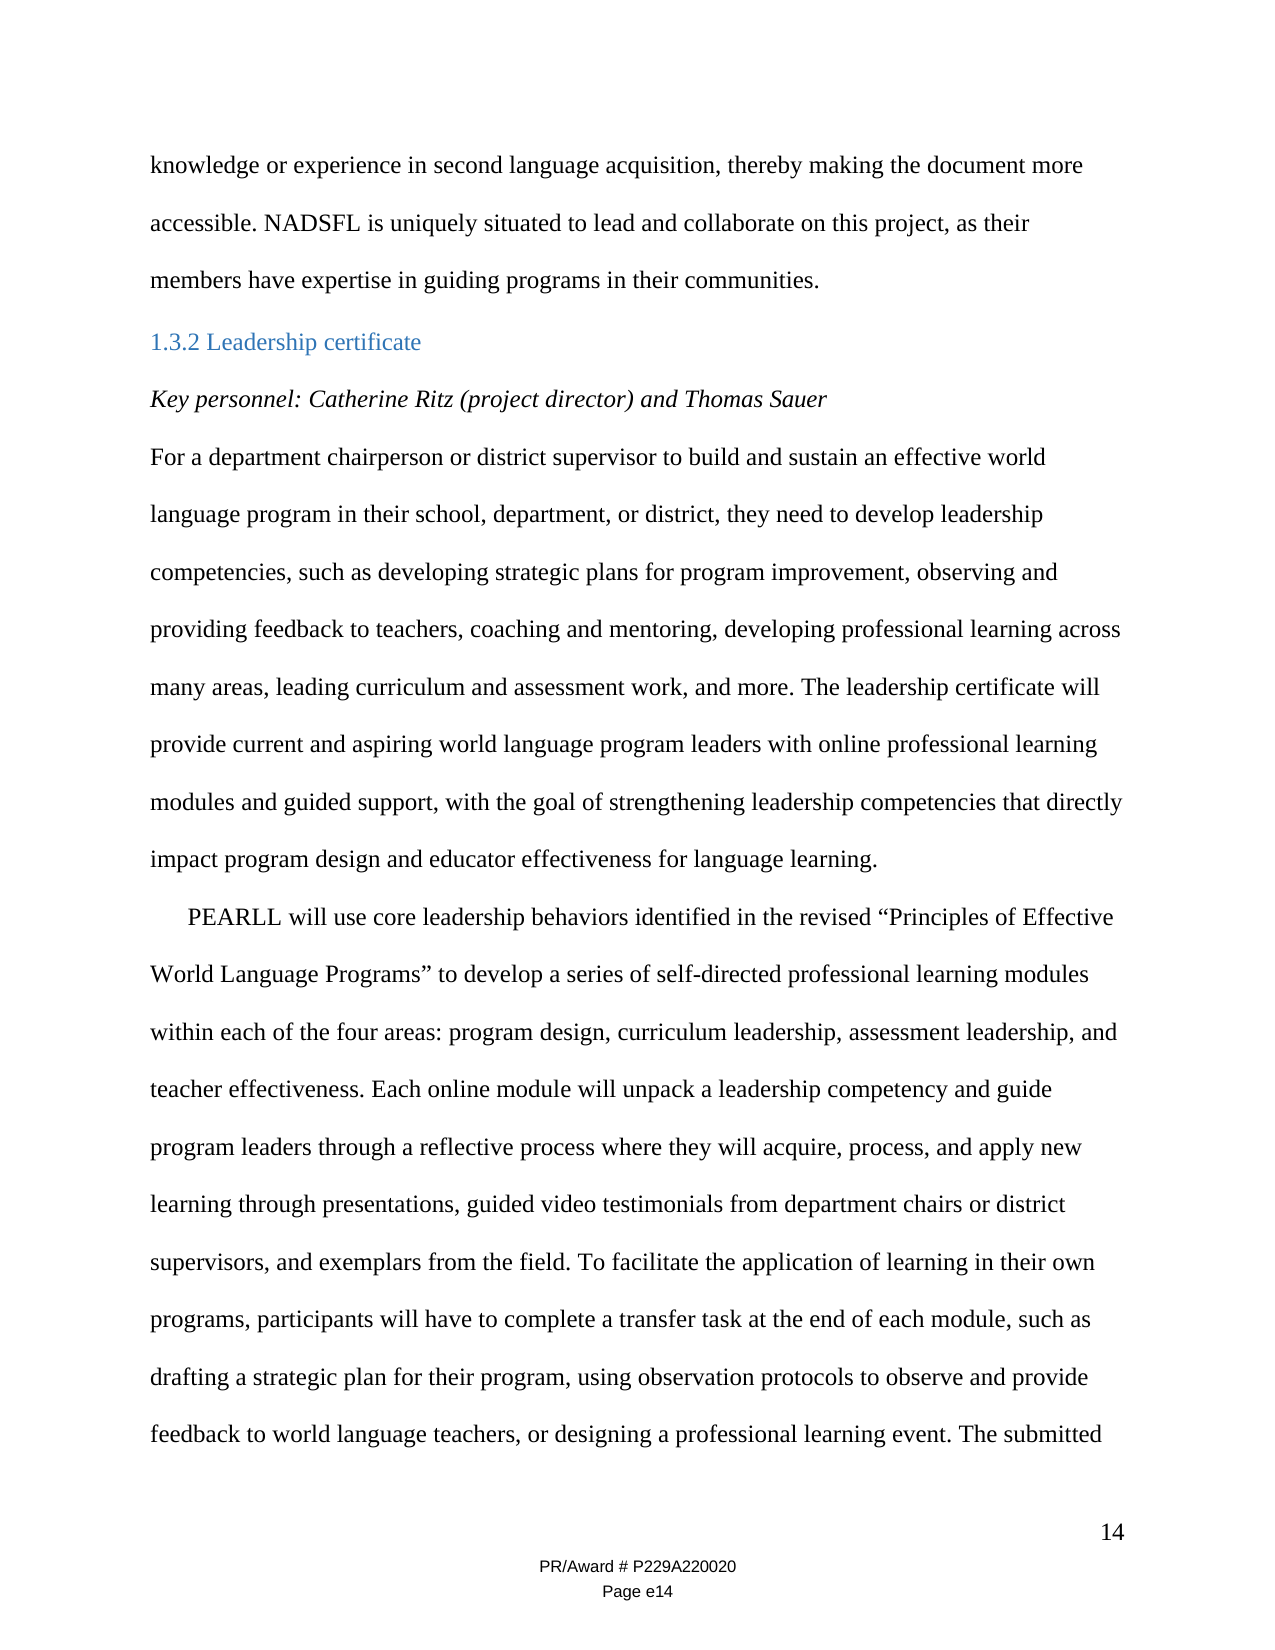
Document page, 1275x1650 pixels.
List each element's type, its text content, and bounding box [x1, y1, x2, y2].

text PEARLL will use core leadership behaviors identified in the revised “Principles of Effective World Language Programs” to develop a series of self-directed professional learning modules within each of the four areas: program design, curriculum leadership, assessment leadership, and teacher effectiveness. Each online module will unpack a leadership competency and guide program leaders through a reflective process where they will acquire, process, and apply new learning through presentations, guided video testimonials from department chairs or district supervisors, and exemplars from the field. To facilitate the application of learning in their own programs, participants will have to complete a transfer task at the end of each module, such as drafting a strategic plan for their program, using observation protocols to observe and provide feedback to world language teachers, or designing a professional learning event. The submitted [150, 902, 1124, 1448]
text knowledge or experience in second language acquisition, thereby making the document more accessible. NADSFL is uniquely situated to lead and collaborate on this project, as their members have expertise in guiding programs in their communities. [150, 150, 1117, 294]
text Key personnel: Catherine Ritz (project director) and Thomas Sauer [150, 384, 1135, 413]
list Leadership certificate [150, 327, 1135, 355]
text For a department chairperson or district supervisor to build and sustain an effective world language program in their school, department, or district, they need to develop leadership competencies, such as developing strategic plans for program improvement, observing and providing feedback to teachers, coaching and mentoring, developing professional learning across many areas, leading curriculum and assessment work, and more. The leadership certificate will provide current and aspiring world language program leaders with online professional learning modules and guided support, with the goal of strengthening leadership competencies that directly impact program design and educator effectiveness for language learning. [150, 442, 1124, 873]
